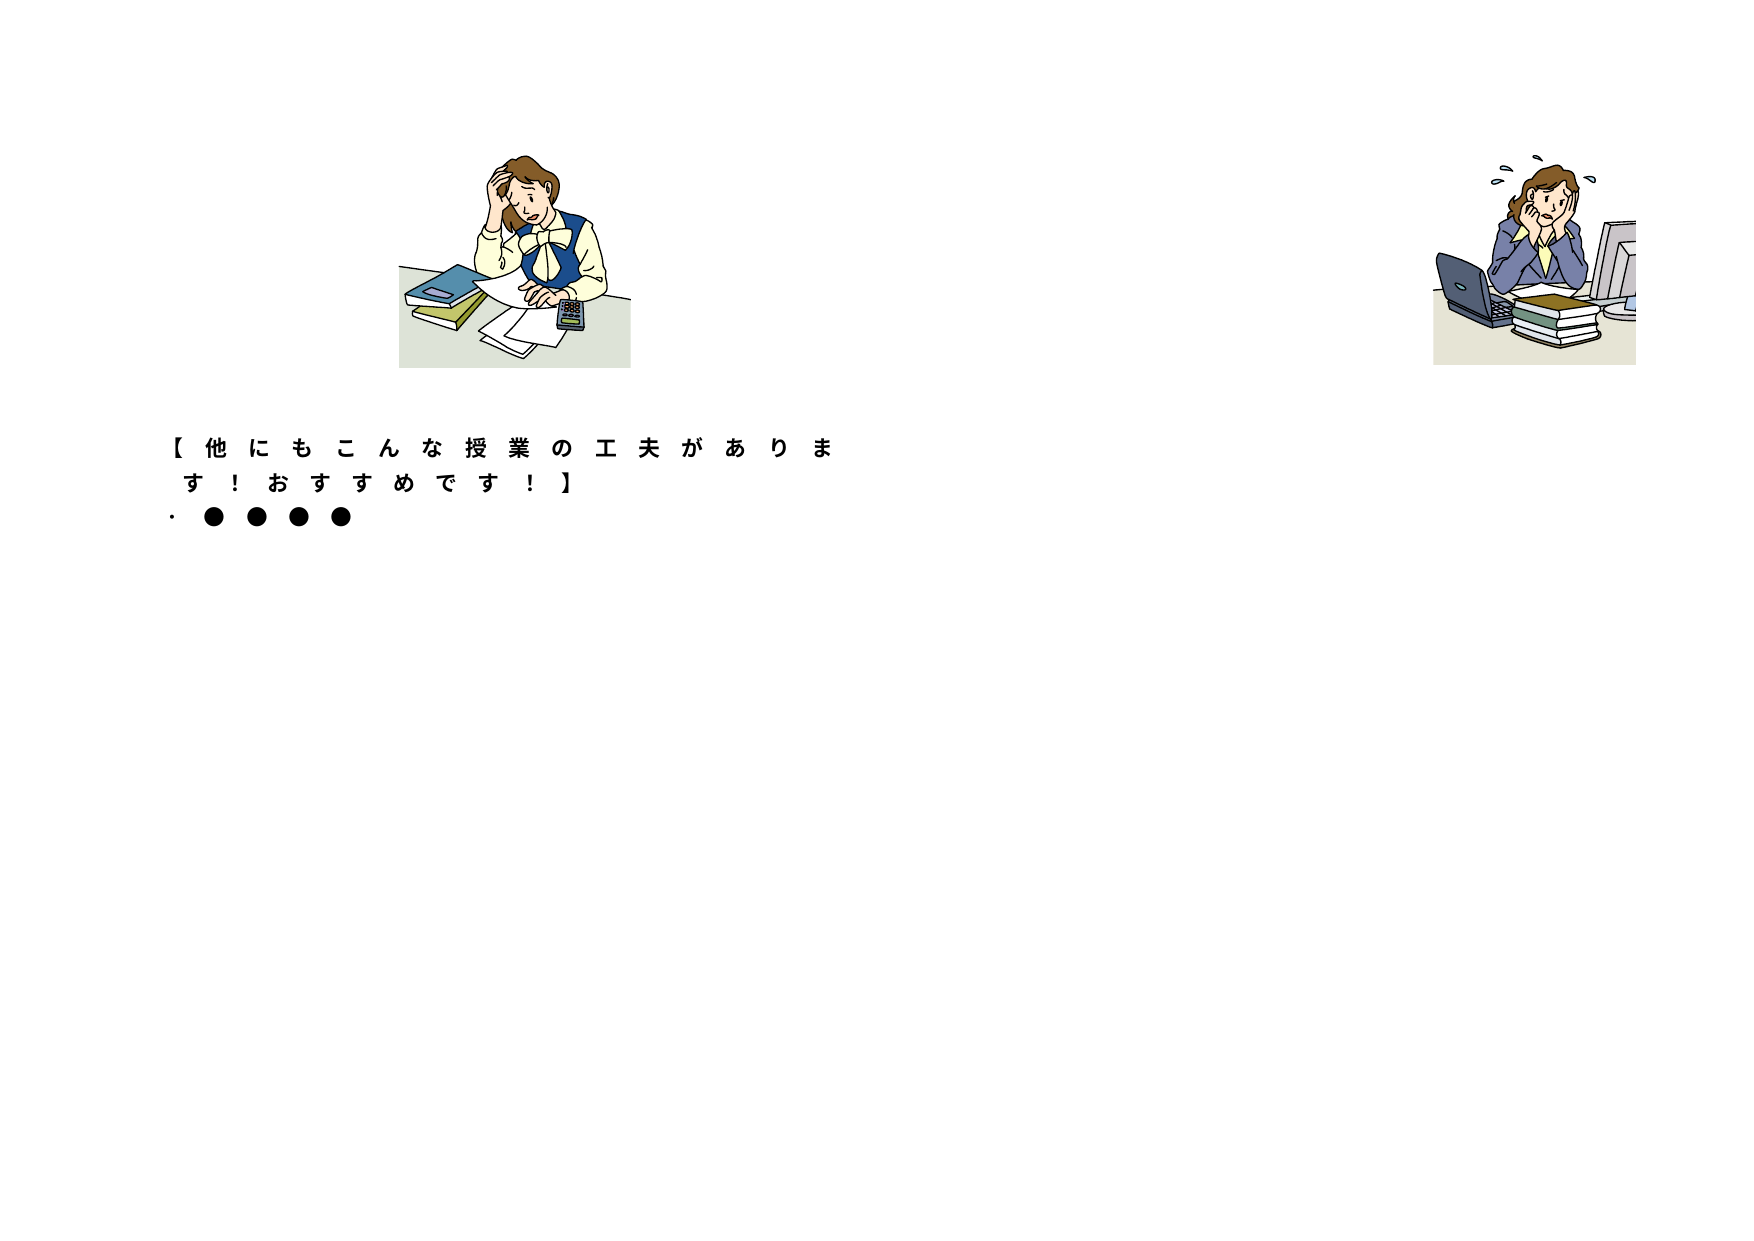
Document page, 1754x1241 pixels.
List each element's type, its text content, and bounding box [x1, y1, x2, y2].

text 【他にもこんな授業の工夫があります！おすすめです！】 [146, 430, 855, 499]
text ・●●●● [145, 499, 855, 534]
